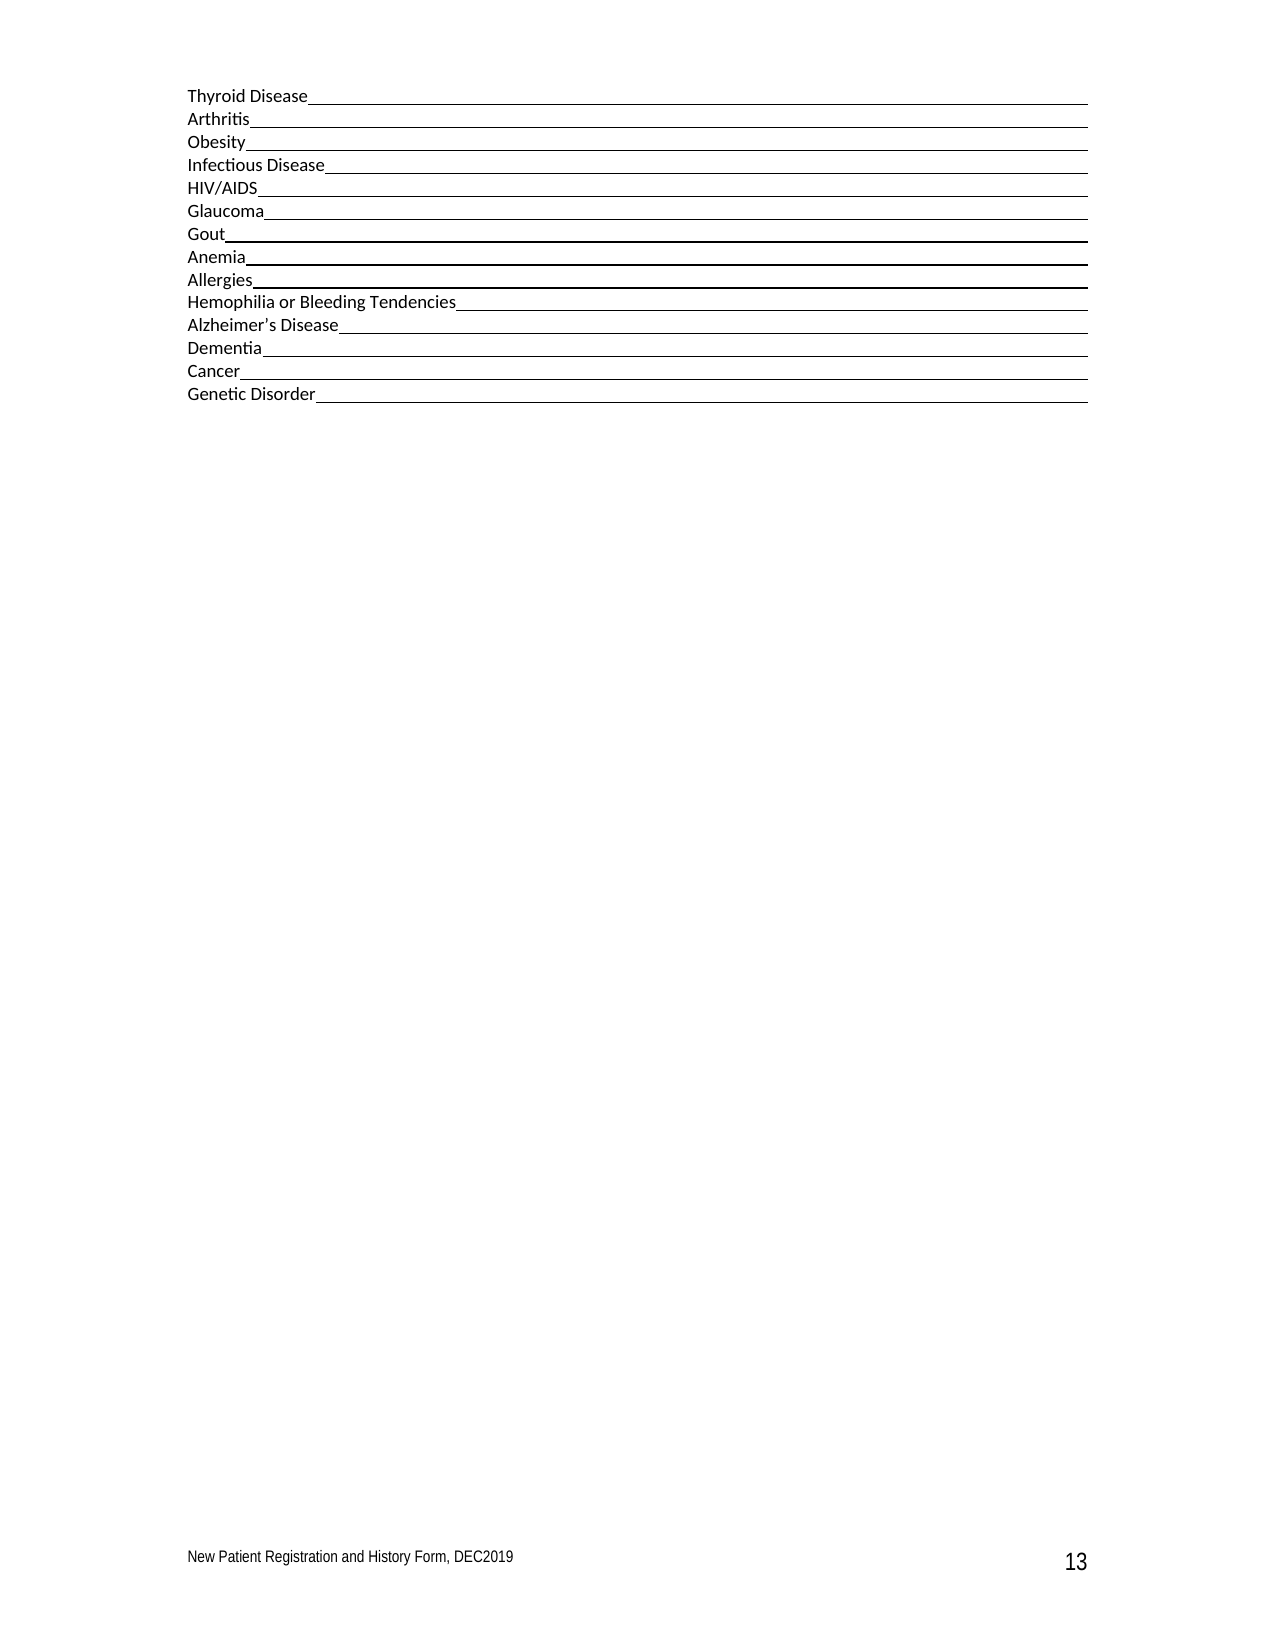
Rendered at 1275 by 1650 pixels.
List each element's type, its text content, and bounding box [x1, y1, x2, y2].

text Cancer [187, 359, 1087, 382]
text Thyroid Disease [187, 84, 1087, 107]
text Gout [187, 222, 1087, 245]
text Dementia [187, 336, 1087, 359]
text Obesity [187, 130, 1087, 153]
text Anemia [187, 245, 1087, 268]
text Hemophilia or Bleeding Tendencies [187, 291, 1087, 313]
text HIV/AIDS [187, 176, 1087, 199]
text Infectious Disease [187, 153, 1087, 176]
text Allergies [187, 268, 1087, 291]
text Alzheimer’s Disease [187, 313, 1087, 336]
text Glaucoma [187, 199, 1087, 222]
text Arthritis [187, 107, 1087, 130]
text Genetic Disorder [187, 382, 1087, 405]
